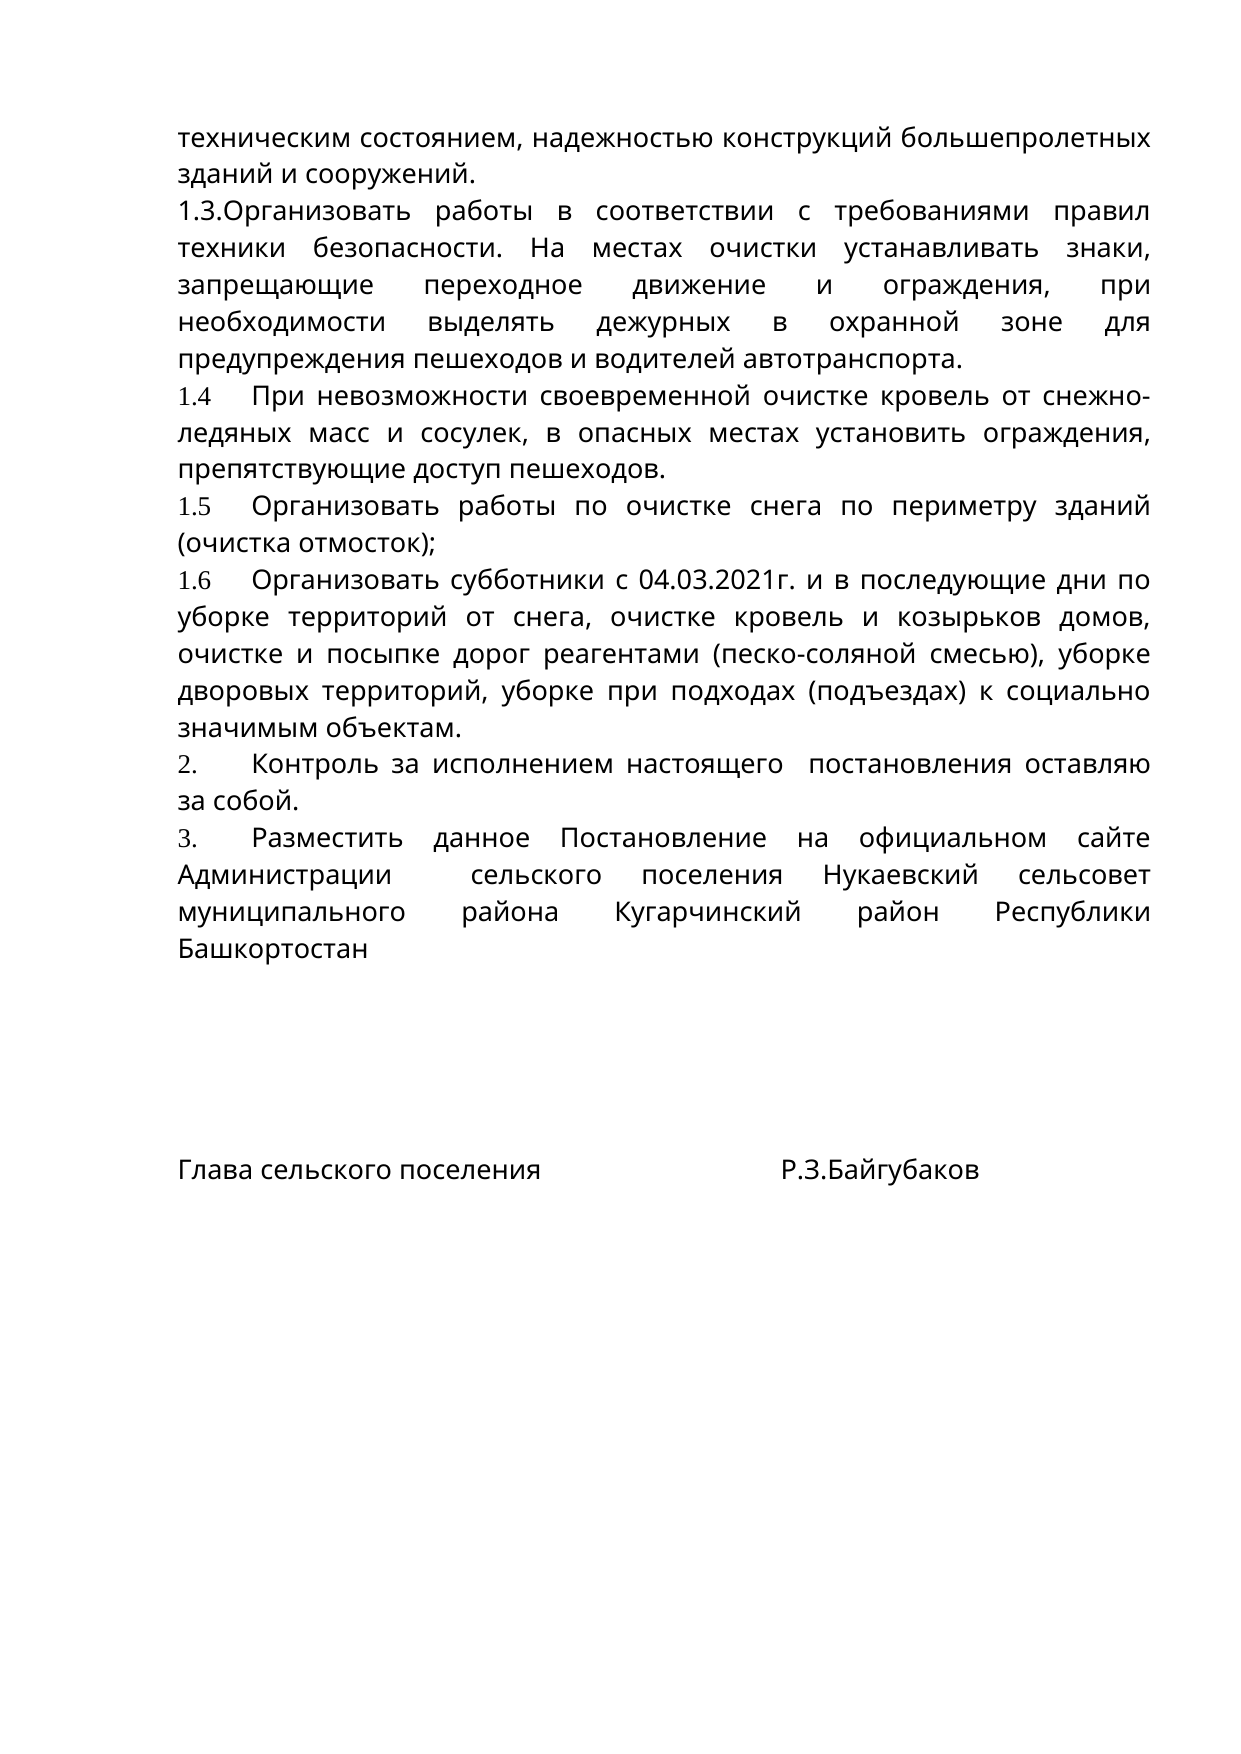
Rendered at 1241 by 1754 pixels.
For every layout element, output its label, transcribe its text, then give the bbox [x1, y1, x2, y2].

text 1.3.Организовать работы в соответствии с требованиями правил техники безопасности. На местах очистки устанавливать знаки, запрещающие переходное движение и ограждения, при необходимости выделять дежурных в охранной зоне для предупреждения пешеходов и водителей автотранспорта. [177, 192, 1152, 376]
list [177, 118, 1152, 192]
list Организовать работы по очистке снега по периметру зданий (очистка отмосток); [177, 487, 1152, 561]
text Глава сельского поселения Р.З.Байгубаков [177, 1151, 1152, 1187]
list Контроль за исполнением настоящего постановления оставляю за собой. [177, 745, 1152, 819]
list Разместить данное Постановление на официальном сайте Администрации сельского поселения Нукаевский сельсовет муниципального района Кугарчинский район Республики Башкортостан [177, 819, 1152, 966]
list Организовать субботники с 04.03.2021г. и в последующие дни по уборке территорий от снега, очистке кровель и козырьков домов, очистке и посыпке дорог реагентами (песко-соляной смесью), уборке дворовых территорий, уборке при подходах (подъездах) к социально значимым объектам. [177, 561, 1152, 745]
list При невозможности своевременной очистке кровель от снежно-ледяных масс и сосулек, в опасных местах установить ограждения, препятствующие доступ пешеходов. [177, 376, 1152, 487]
